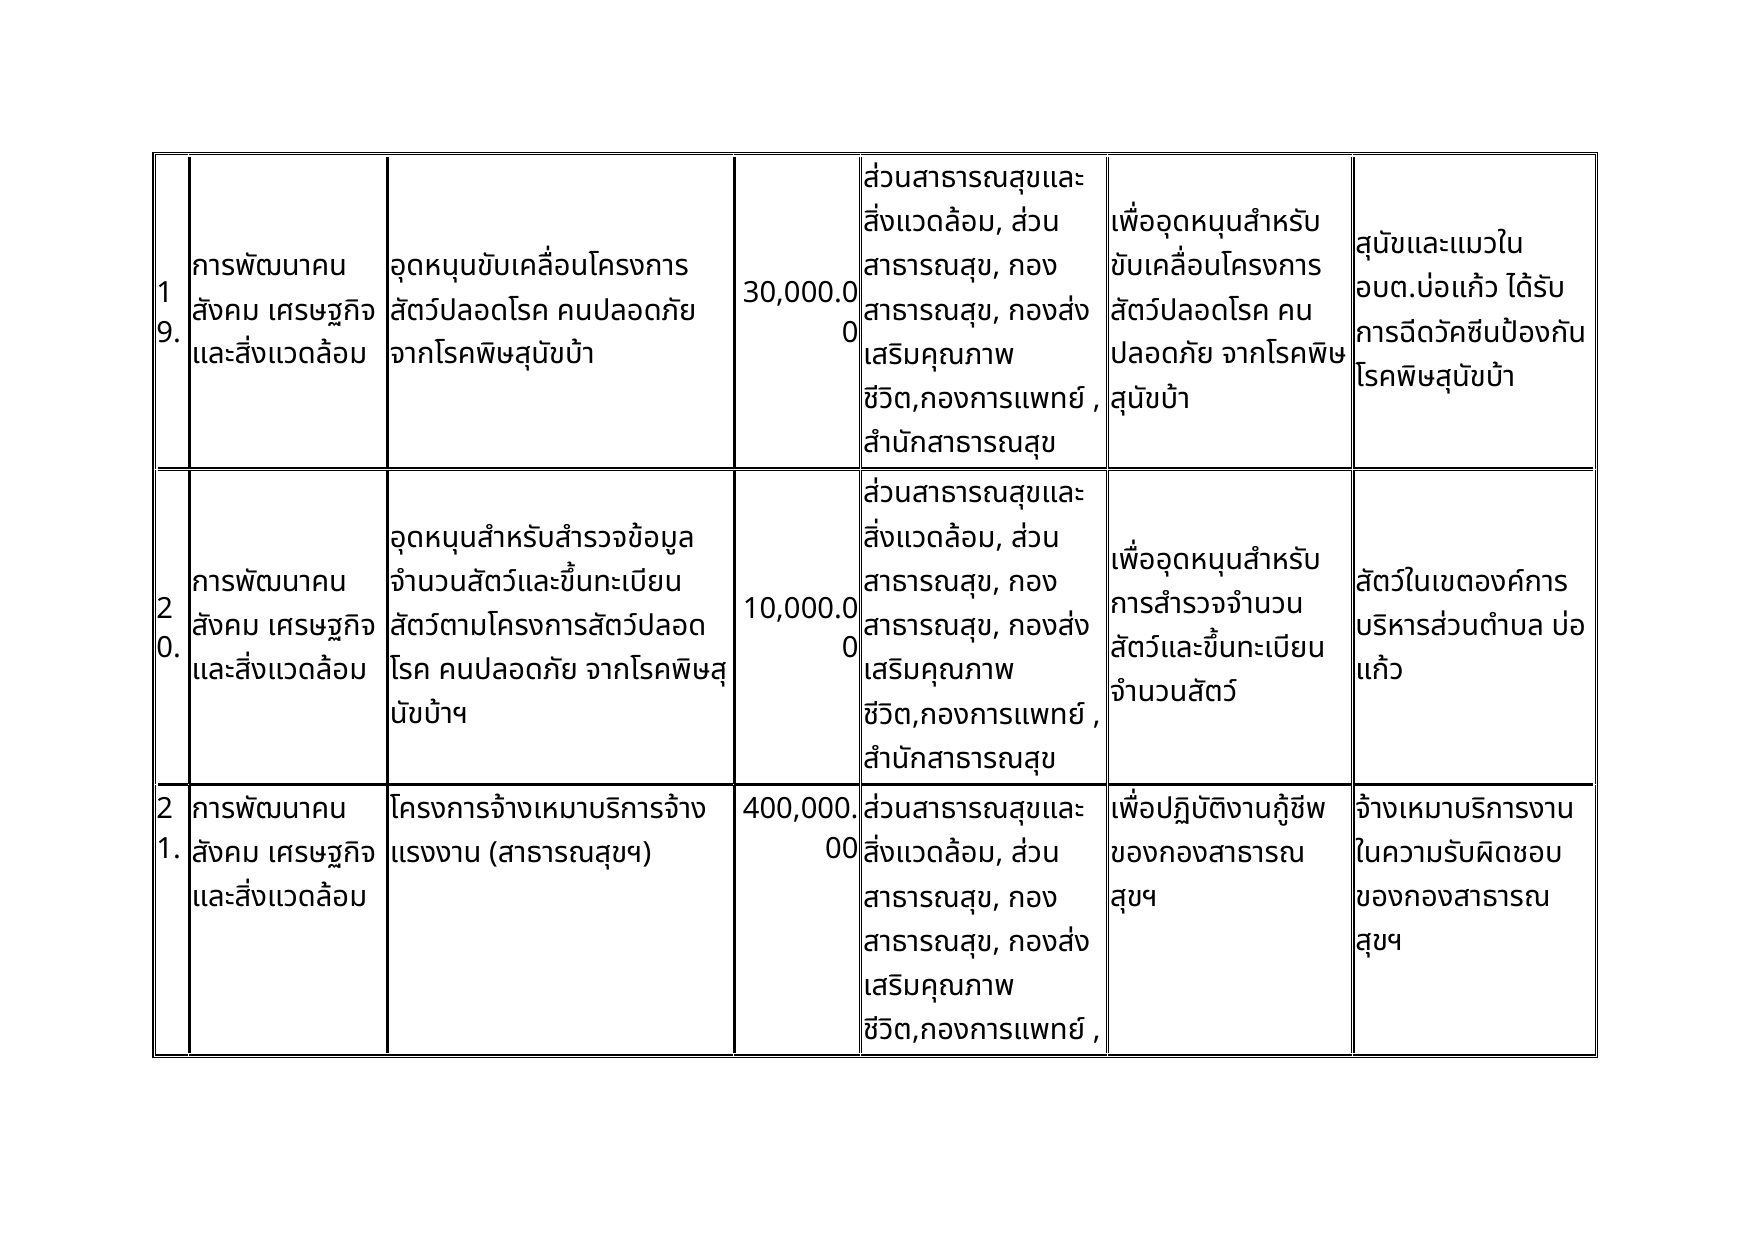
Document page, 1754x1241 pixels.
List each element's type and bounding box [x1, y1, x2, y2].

table_header [150, 150, 1604, 1059]
